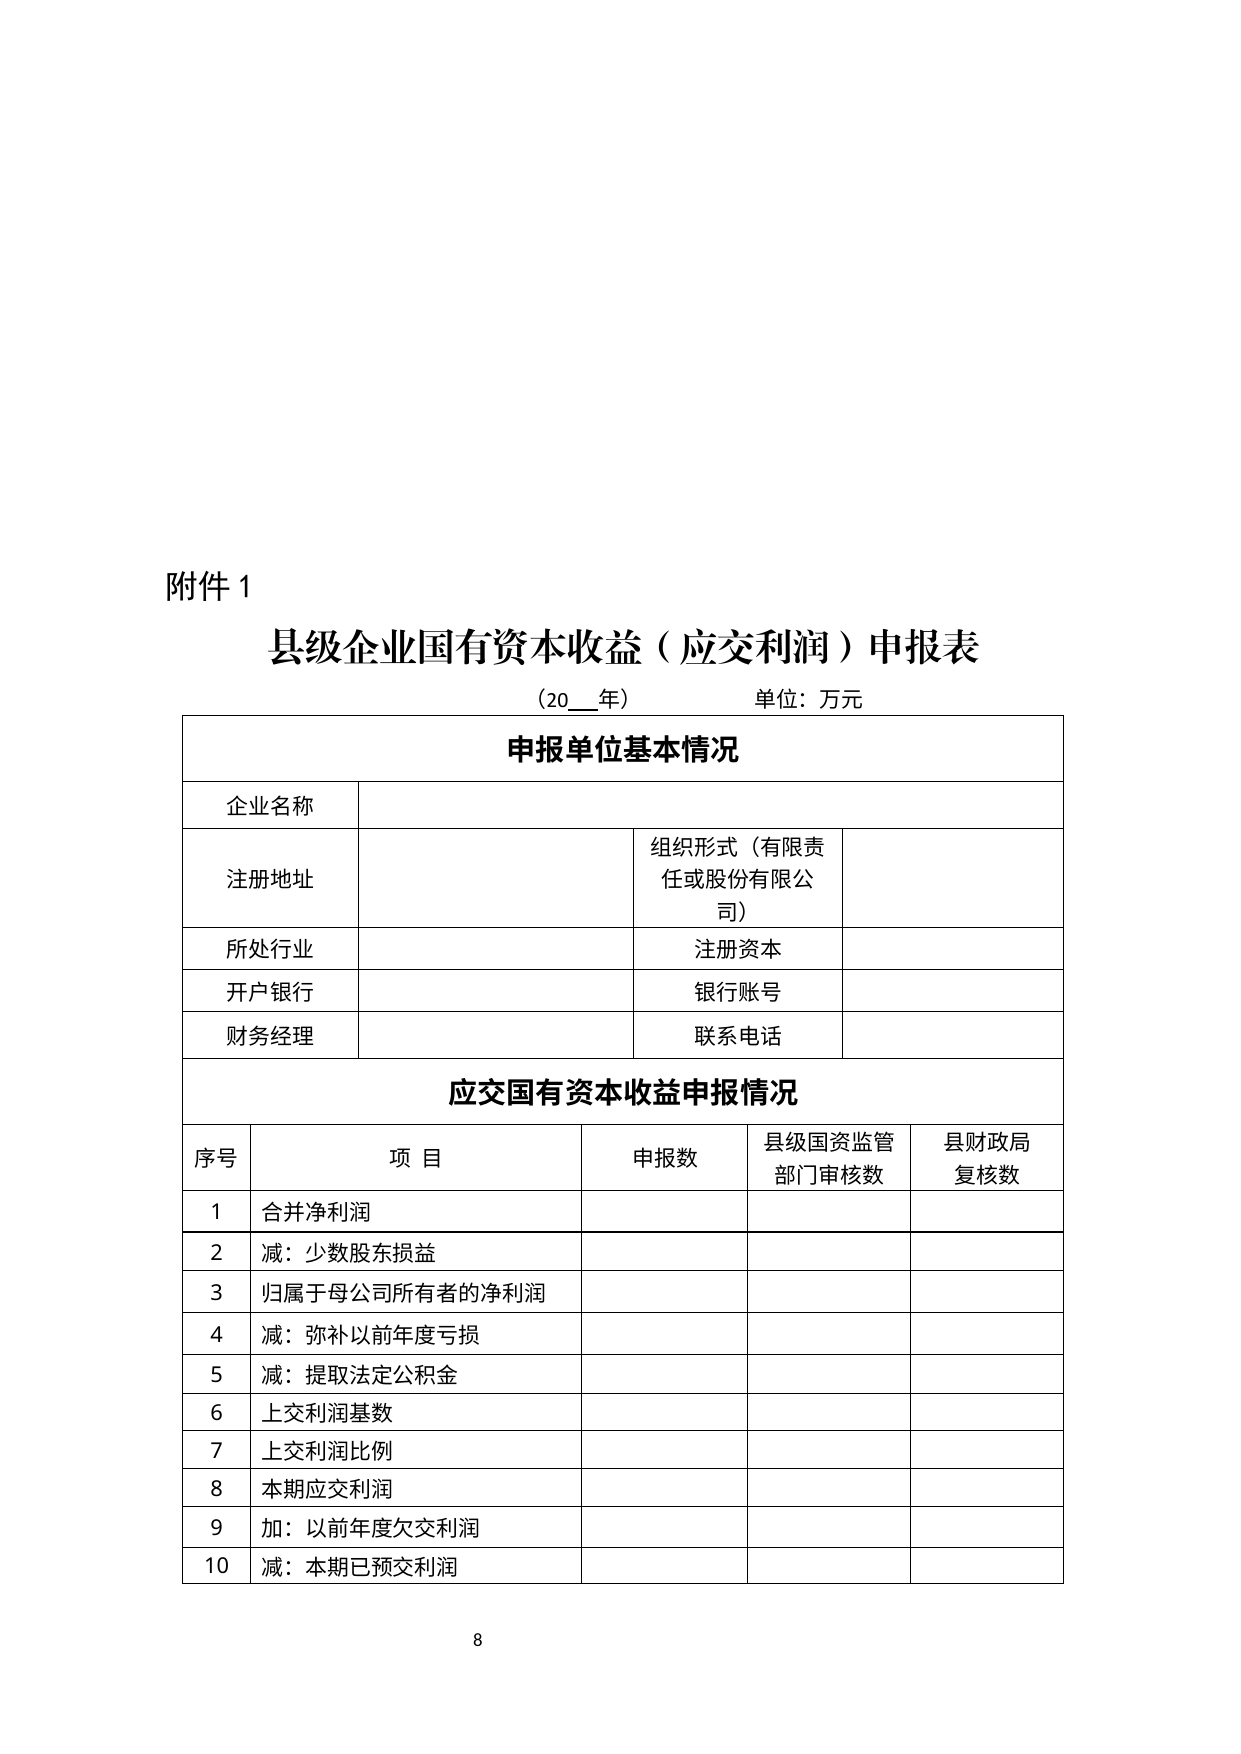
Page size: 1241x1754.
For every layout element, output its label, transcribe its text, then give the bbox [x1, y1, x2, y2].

table_cell 联系电话 [634, 1012, 842, 1058]
table_cell 减：弥补以前年度亏损 [251, 1313, 581, 1354]
table_cell [359, 928, 633, 969]
text 县级企业国有资本收益（应交利润）申报表 [164, 617, 1082, 682]
table_cell 6 [183, 1394, 250, 1430]
table_cell 2 [183, 1233, 250, 1270]
table_cell 本期应交利润 [251, 1469, 581, 1506]
table_cell 减：本期已预交利润 [251, 1548, 581, 1582]
table_cell [843, 829, 1063, 927]
table_cell 7 [183, 1431, 250, 1468]
table_cell [843, 928, 1063, 969]
table_cell 9 [183, 1507, 250, 1547]
table_cell 县财政局 复核数 [911, 1125, 1063, 1190]
table_cell [748, 1355, 910, 1393]
text （20 年） 单位：万元 [164, 682, 1082, 714]
table_cell [582, 1313, 747, 1354]
table_cell 上交利润基数 [251, 1394, 581, 1430]
table_cell 开户银行 [183, 970, 358, 1011]
table_cell [843, 970, 1063, 1011]
table_cell [582, 1233, 747, 1270]
table_cell [911, 1233, 1063, 1270]
table_cell [359, 1012, 633, 1058]
table_cell [748, 1548, 910, 1582]
table_cell 银行账号 [634, 970, 842, 1011]
table_cell 企业名称 [183, 782, 358, 828]
table_cell [582, 1271, 747, 1312]
table_cell 序号 [183, 1125, 250, 1190]
table_cell [582, 1469, 747, 1506]
table_cell [748, 1271, 910, 1312]
table_cell [911, 1355, 1063, 1393]
table_cell 加：以前年度欠交利润 [251, 1507, 581, 1547]
table_cell 4 [183, 1313, 250, 1354]
table_cell [748, 1469, 910, 1506]
table_cell 10 [183, 1548, 250, 1582]
table_cell [359, 782, 1063, 828]
table_cell 注册地址 [183, 829, 358, 927]
table_cell 申报数 [582, 1125, 747, 1190]
table_cell [582, 1507, 747, 1547]
table_cell [582, 1355, 747, 1393]
text 附件1 [164, 552, 1082, 617]
table_cell 合并净利润 [251, 1191, 581, 1231]
table_cell [911, 1191, 1063, 1231]
table_header 申报单位基本情况 [183, 716, 1063, 781]
table_cell [748, 1233, 910, 1270]
table_cell 上交利润比例 [251, 1431, 581, 1468]
table_cell [911, 1431, 1063, 1468]
table_cell [843, 1012, 1063, 1058]
table_cell 县级国资监管 部门审核数 [748, 1125, 910, 1190]
table_cell [748, 1507, 910, 1547]
table_cell 1 [183, 1191, 250, 1231]
table_cell 财务经理 [183, 1012, 358, 1058]
table_cell [582, 1431, 747, 1468]
table_cell 减：少数股东损益 [251, 1233, 581, 1270]
table_cell [911, 1271, 1063, 1312]
table_cell [911, 1548, 1063, 1582]
table_cell [911, 1469, 1063, 1506]
table_cell 归属于母公司所有者的净利润 [251, 1271, 581, 1312]
table_cell [748, 1313, 910, 1354]
table_cell [582, 1191, 747, 1231]
table_cell [359, 970, 633, 1011]
table_cell [748, 1191, 910, 1231]
table_cell 组织形式（有限责任或股份有限公司） [634, 829, 842, 927]
table_cell [582, 1548, 747, 1582]
table_cell 5 [183, 1355, 250, 1393]
table_cell 注册资本 [634, 928, 842, 969]
table_cell 3 [183, 1271, 250, 1312]
table_cell 减：提取法定公积金 [251, 1355, 581, 1393]
table_cell [359, 829, 633, 927]
table_cell 8 [183, 1469, 250, 1506]
table_cell 项 目 [251, 1125, 581, 1190]
table_cell [748, 1394, 910, 1430]
table_cell [911, 1313, 1063, 1354]
table_cell 所处行业 [183, 928, 358, 969]
table_cell [748, 1431, 910, 1468]
table_cell [911, 1394, 1063, 1430]
table_cell [911, 1507, 1063, 1547]
table_cell 应交国有资本收益申报情况 [183, 1059, 1063, 1124]
table_cell [582, 1394, 747, 1430]
